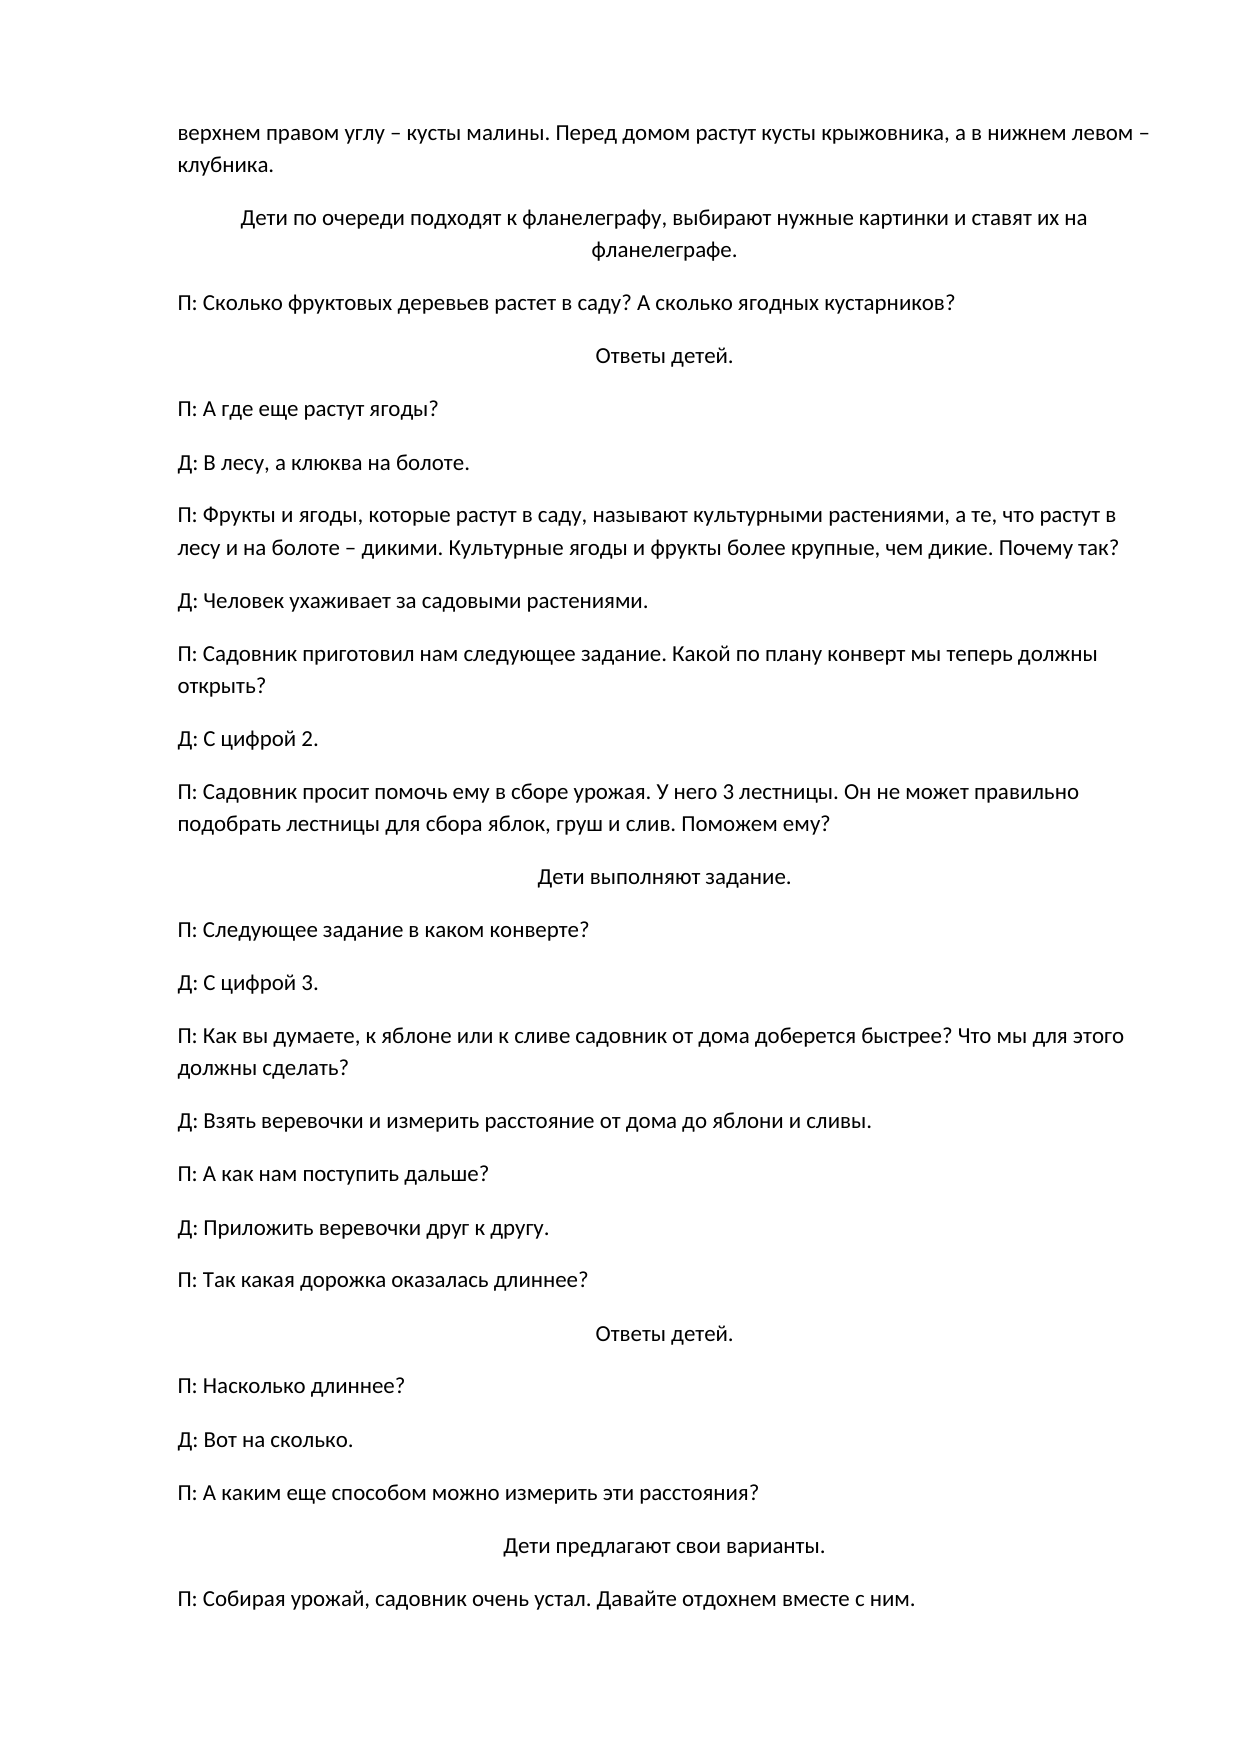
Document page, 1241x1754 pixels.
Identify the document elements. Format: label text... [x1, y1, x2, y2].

text Дети предлагают свои варианты. [177, 1531, 1152, 1559]
text П: А где еще растут ягоды? [177, 394, 1152, 423]
text Дети по очереди подходят к фланелеграфу, выбирают нужные картинки и ставят их на фланелеграфе. [177, 203, 1152, 263]
text Д: Приложить веревочки друг к другу. [177, 1213, 1152, 1241]
text Д: В лесу, а клюква на болоте. [177, 448, 1152, 476]
text П: Фрукты и ягоды, которые растут в саду, называют культурными растениями, а те, что растут в лесу и на болоте – дикими. Культурные ягоды и фрукты более крупные, чем дикие. Почему так? [177, 501, 1152, 561]
text П: А каким еще способом можно измерить эти расстояния? [177, 1478, 1152, 1506]
text Д: Вот на сколько. [177, 1425, 1152, 1453]
text П: Садовник приготовил нам следующее задание. Какой по плану конверт мы теперь должны открыть? [177, 639, 1152, 699]
text П: Следующее задание в каком конверте? [177, 915, 1152, 943]
text Ответы детей. [177, 342, 1152, 369]
text П: Как вы думаете, к яблоне или к сливе садовник от дома доберется быстрее? Что мы для этого должны сделать? [177, 1021, 1152, 1082]
text П: Насколько длиннее? [177, 1372, 1152, 1400]
text П: Садовник просит помочь ему в сборе урожая. У него 3 лестницы. Он не может правильно подобрать лестницы для сбора яблок, груш и слив. Поможем ему? [177, 777, 1152, 837]
text Д: С цифрой 2. [177, 724, 1152, 752]
text Дети выполняют задание. [177, 862, 1152, 890]
text П: А как нам поступить дальше? [177, 1159, 1152, 1188]
text Д: Взять веревочки и измерить расстояние от дома до яблони и сливы. [177, 1107, 1152, 1134]
text Д: С цифрой 3. [177, 968, 1152, 996]
text П: Собирая урожай, садовник очень устал. Давайте отдохнем вместе с ним. [177, 1584, 1152, 1612]
text Ответы детей. [177, 1319, 1152, 1347]
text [177, 118, 1152, 178]
text П: Так какая дорожка оказалась длиннее? [177, 1266, 1152, 1294]
text Д: Человек ухаживает за садовыми растениями. [177, 586, 1152, 614]
text П: Сколько фруктовых деревьев растет в саду? А сколько ягодных кустарников? [177, 288, 1152, 317]
